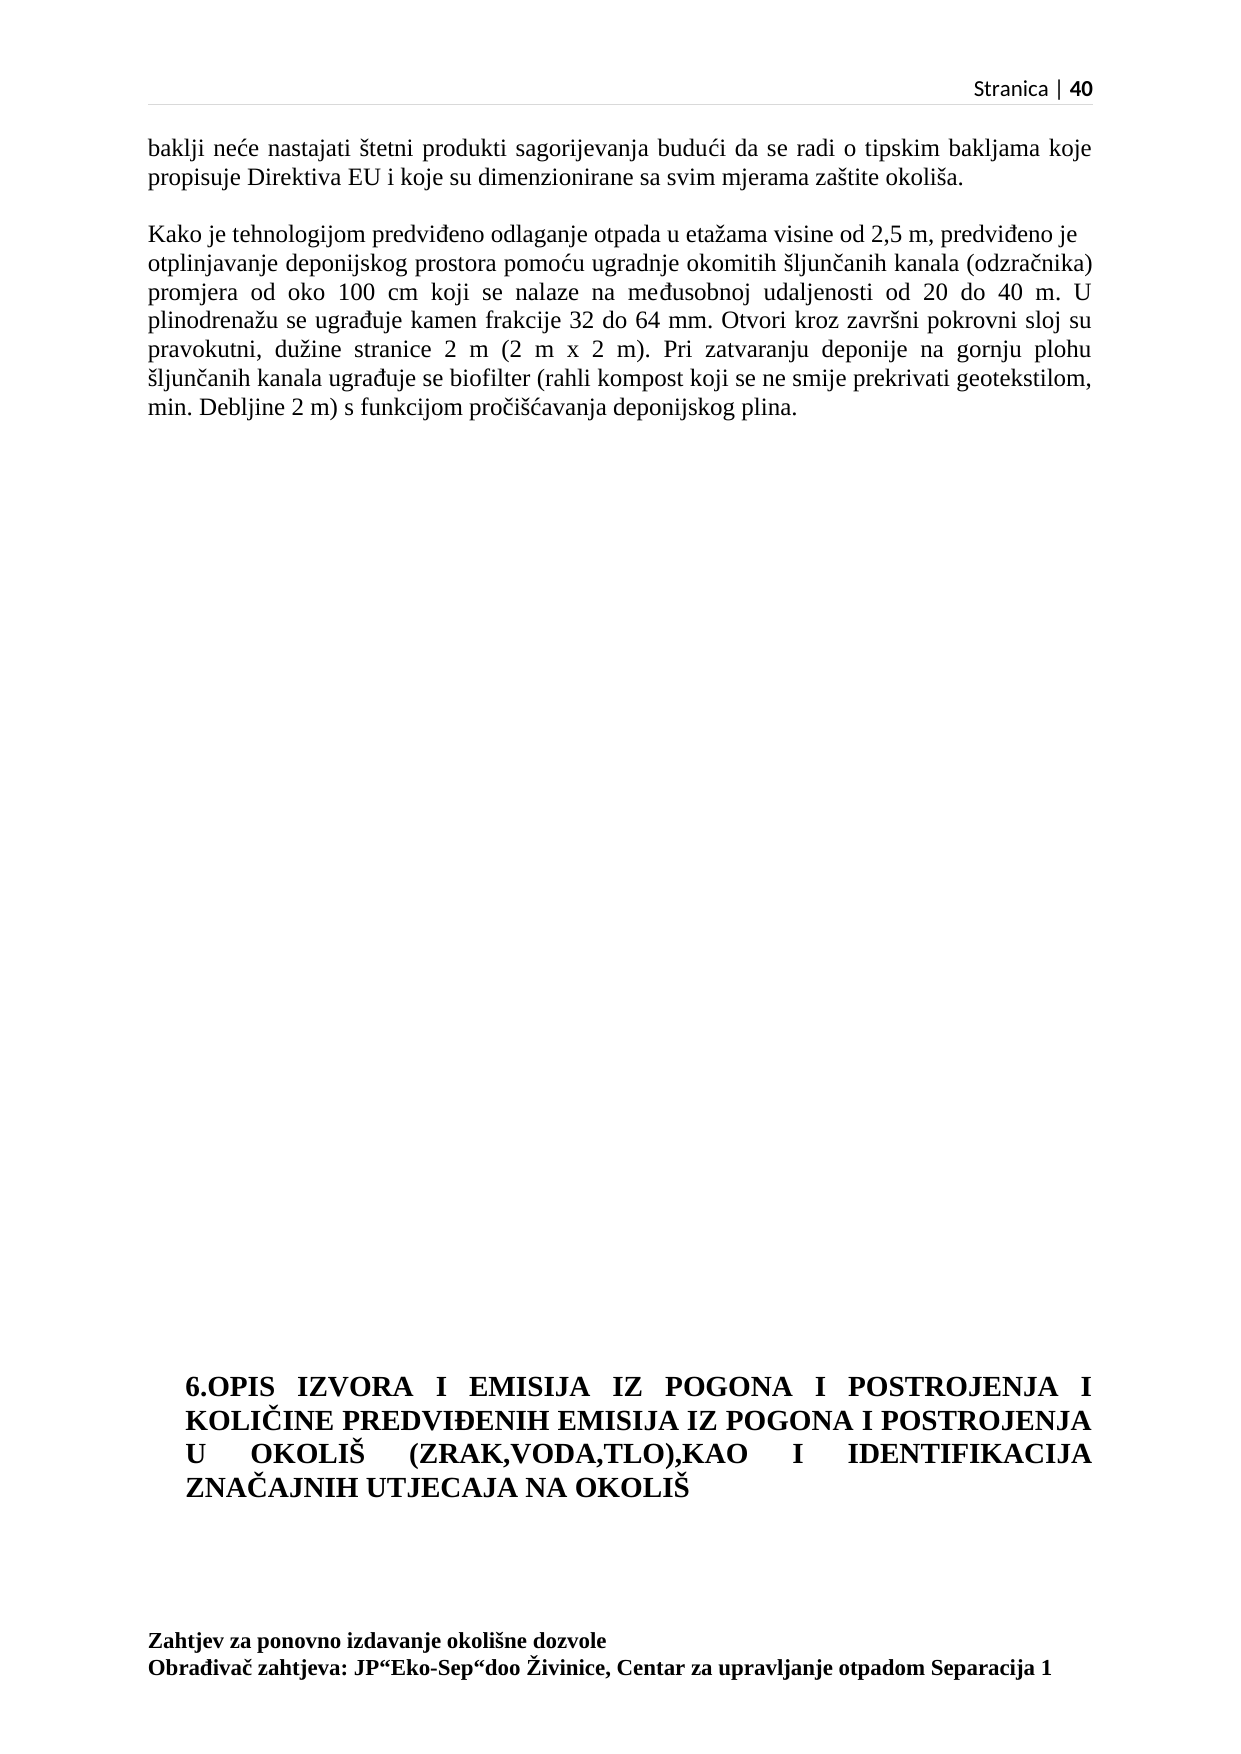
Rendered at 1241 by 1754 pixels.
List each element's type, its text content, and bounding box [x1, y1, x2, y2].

list 6.OPIS IZVORA I EMISIJA IZ POGONA I POSTROJENJA I KOLIČINE PREDVIĐENIH EMISIJA IZ POGONA I POSTROJENJA U OKOLIŠ (ZRAK,VODA,TLO),KAO I IDENTIFIKACIJA ZNAČAJNIH UTJECAJA NA OKOLIŠ [185, 1369, 1093, 1503]
text otplinjavanje deponijskog prostora pomoću ugradnje okomitih šljunčanih kanala (odzračnika) promjera od oko 100 cm koji se nalaze na međusobnoj udaljenosti od 20 do 40 m. U plinodrenažu se ugrađuje kamen frakcije 32 do 64 mm. Otvori kroz završni pokrovni sloj su pravokutni, dužine stranice 2 m (2 m x 2 m). Pri zatvaranju deponije na gornju plohu šljunčanih kanala ugrađuje se biofilter (rahli kompost koji se ne smije prekrivati geotekstilom, min. Debljine 2 m) s funkcijom pročišćavanja deponijskog plina. [148, 248, 1093, 420]
text Kako je tehnologijom predviđeno odlaganje otpada u etažama visine od 2,5 m, predviđeno je [148, 219, 1093, 248]
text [148, 133, 1093, 190]
